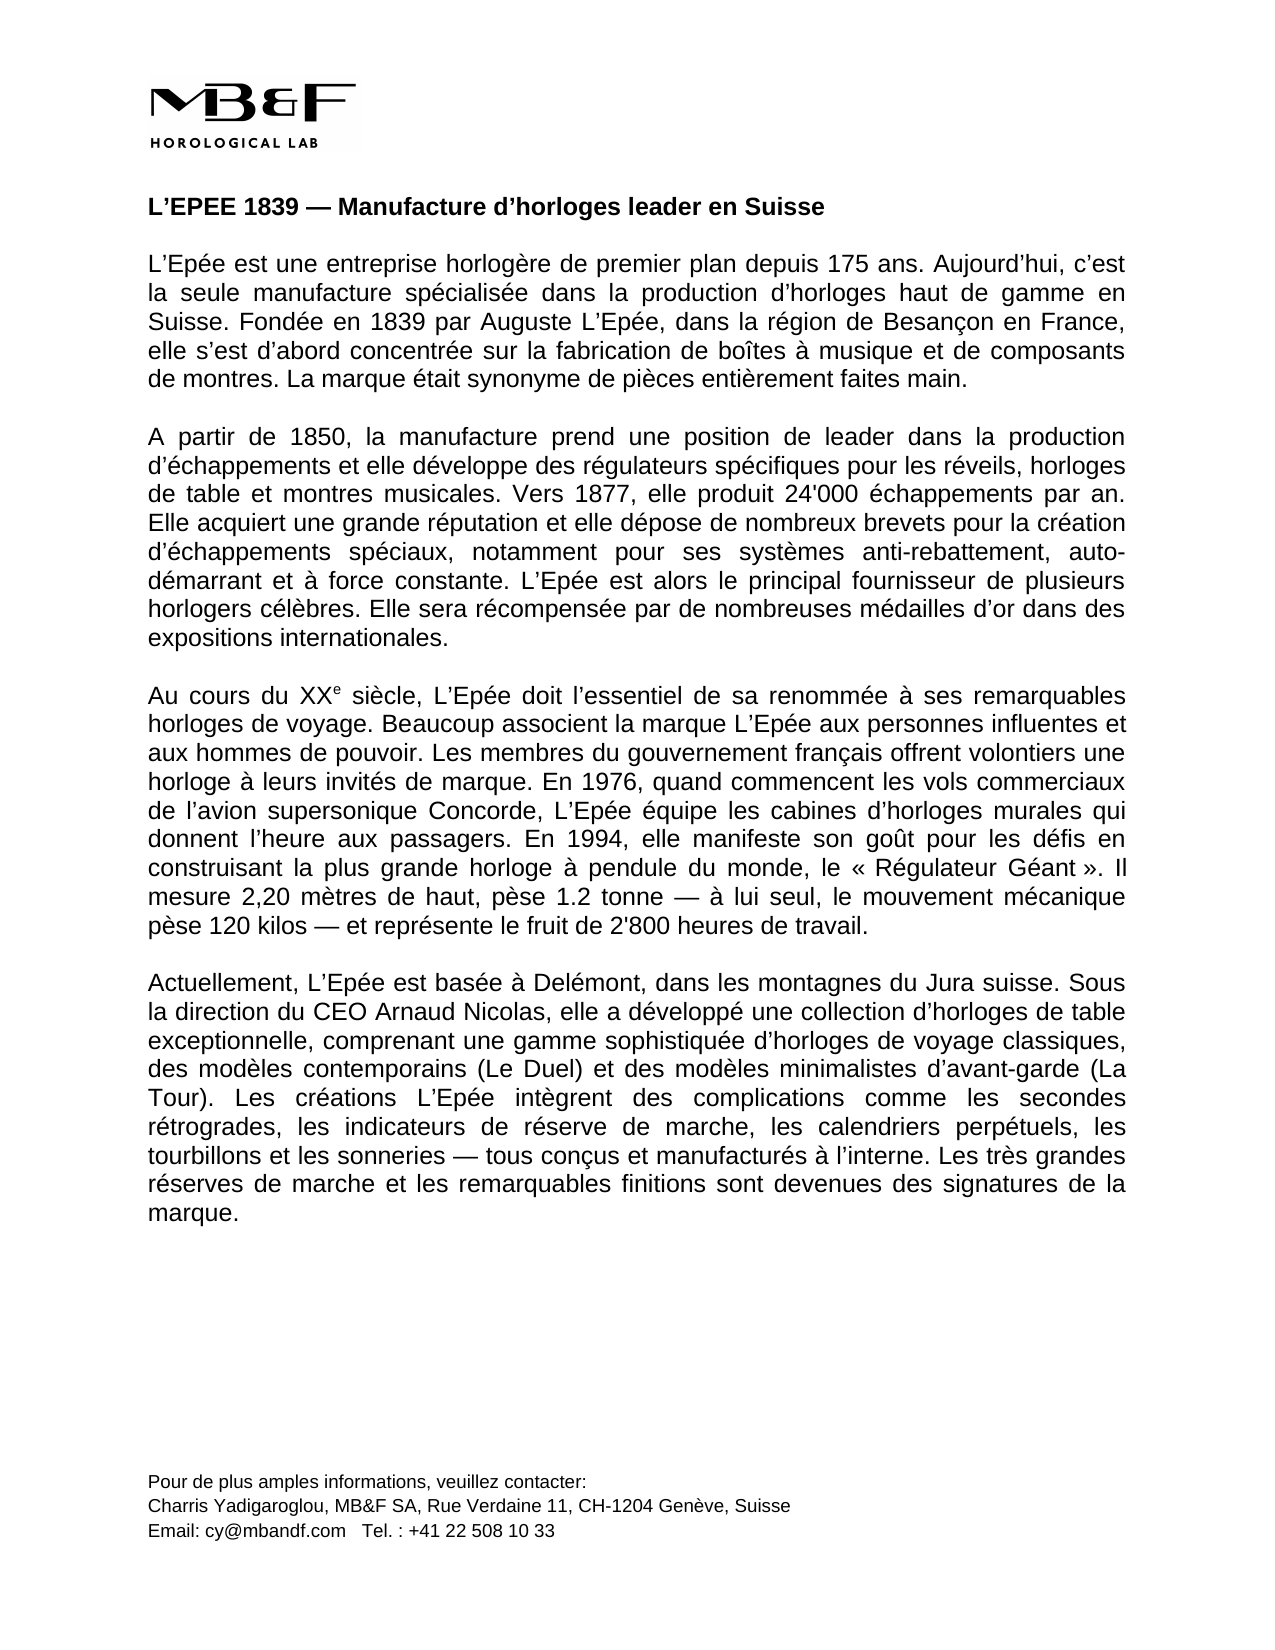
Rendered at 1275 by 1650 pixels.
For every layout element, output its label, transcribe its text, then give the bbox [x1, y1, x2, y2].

text Au cours du XXe siècle, L’Epée doit l’essentiel de sa renommée à ses remarquables horloges de voyage. Beaucoup associent la marque L’Epée aux personnes influentes et aux hommes de pouvoir. Les membres du gouvernement français offrent volontiers une horloge à leurs invités de marque. En 1976, quand commencent les vols commerciaux de l’avion supersonique Concorde, L’Epée équipe les cabines d’horloges murales qui donnent l’heure aux passagers. En 1994, elle manifeste son goût pour les défis en construisant la plus grande horloge à pendule du monde, le « Régulateur Géant ». Il mesure 2,20 mètres de haut, pèse 1.2 tonne — à lui seul, le mouvement mécanique pèse 120 kilos — et représente le fruit de 2'800 heures de travail. [148, 681, 1127, 939]
text A partir de 1850, la manufacture prend une position de leader dans la production d’échappements et elle développe des régulateurs spécifiques pour les réveils, horloges de table et montres musicales. Vers 1877, elle produit 24'000 échappements par an. Elle acquiert une grande réputation et elle dépose de nombreux brevets pour la création d’échappements spéciaux, notamment pour ses systèmes anti-rebattement, auto-démarrant et à force constante. L’Epée est alors le principal fournisseur de plusieurs horlogers célèbres. Elle sera récompensée par de nombreuses médailles d’or dans des expositions internationales. [148, 422, 1127, 652]
text L’Epée est une entreprise horlogère de premier plan depuis 175 ans. Aujourd’hui, c’est la seule manufacture spécialisée dans la production d’horloges haut de gamme en Suisse. Fondée en 1839 par Auguste L’Epée, dans la région de Besançon en France, elle s’est d’abord concentrée sur la fabrication de boîtes à musique et de composants de montres. La marque était synonyme de pièces entièrement faites main. [148, 249, 1127, 393]
text Actuellement, L’Epée est basée à Delémont, dans les montagnes du Jura suisse. Sous la direction du CEO Arnaud Nicolas, elle a développé une collection d’horloges de table exceptionnelle, comprenant une gamme sophistiquée d’horloges de voyage classiques, des modèles contemporains (Le Duel) et des modèles minimalistes d’avant-garde (La Tour). Les créations L’Epée intègrent des complications comme les secondes rétrogrades, les indicateurs de réserve de marche, les calendriers perpétuels, les tourbillons et les sonneries — tous conçus et manufacturés à l’interne. Les très grandes réserves de marche et les remarquables finitions sont devenues des signatures de la marque. [148, 968, 1127, 1227]
picture [147, 75, 362, 152]
text L’EPEE 1839 — Manufacture d’horloges leader en Suisse [148, 192, 1127, 221]
